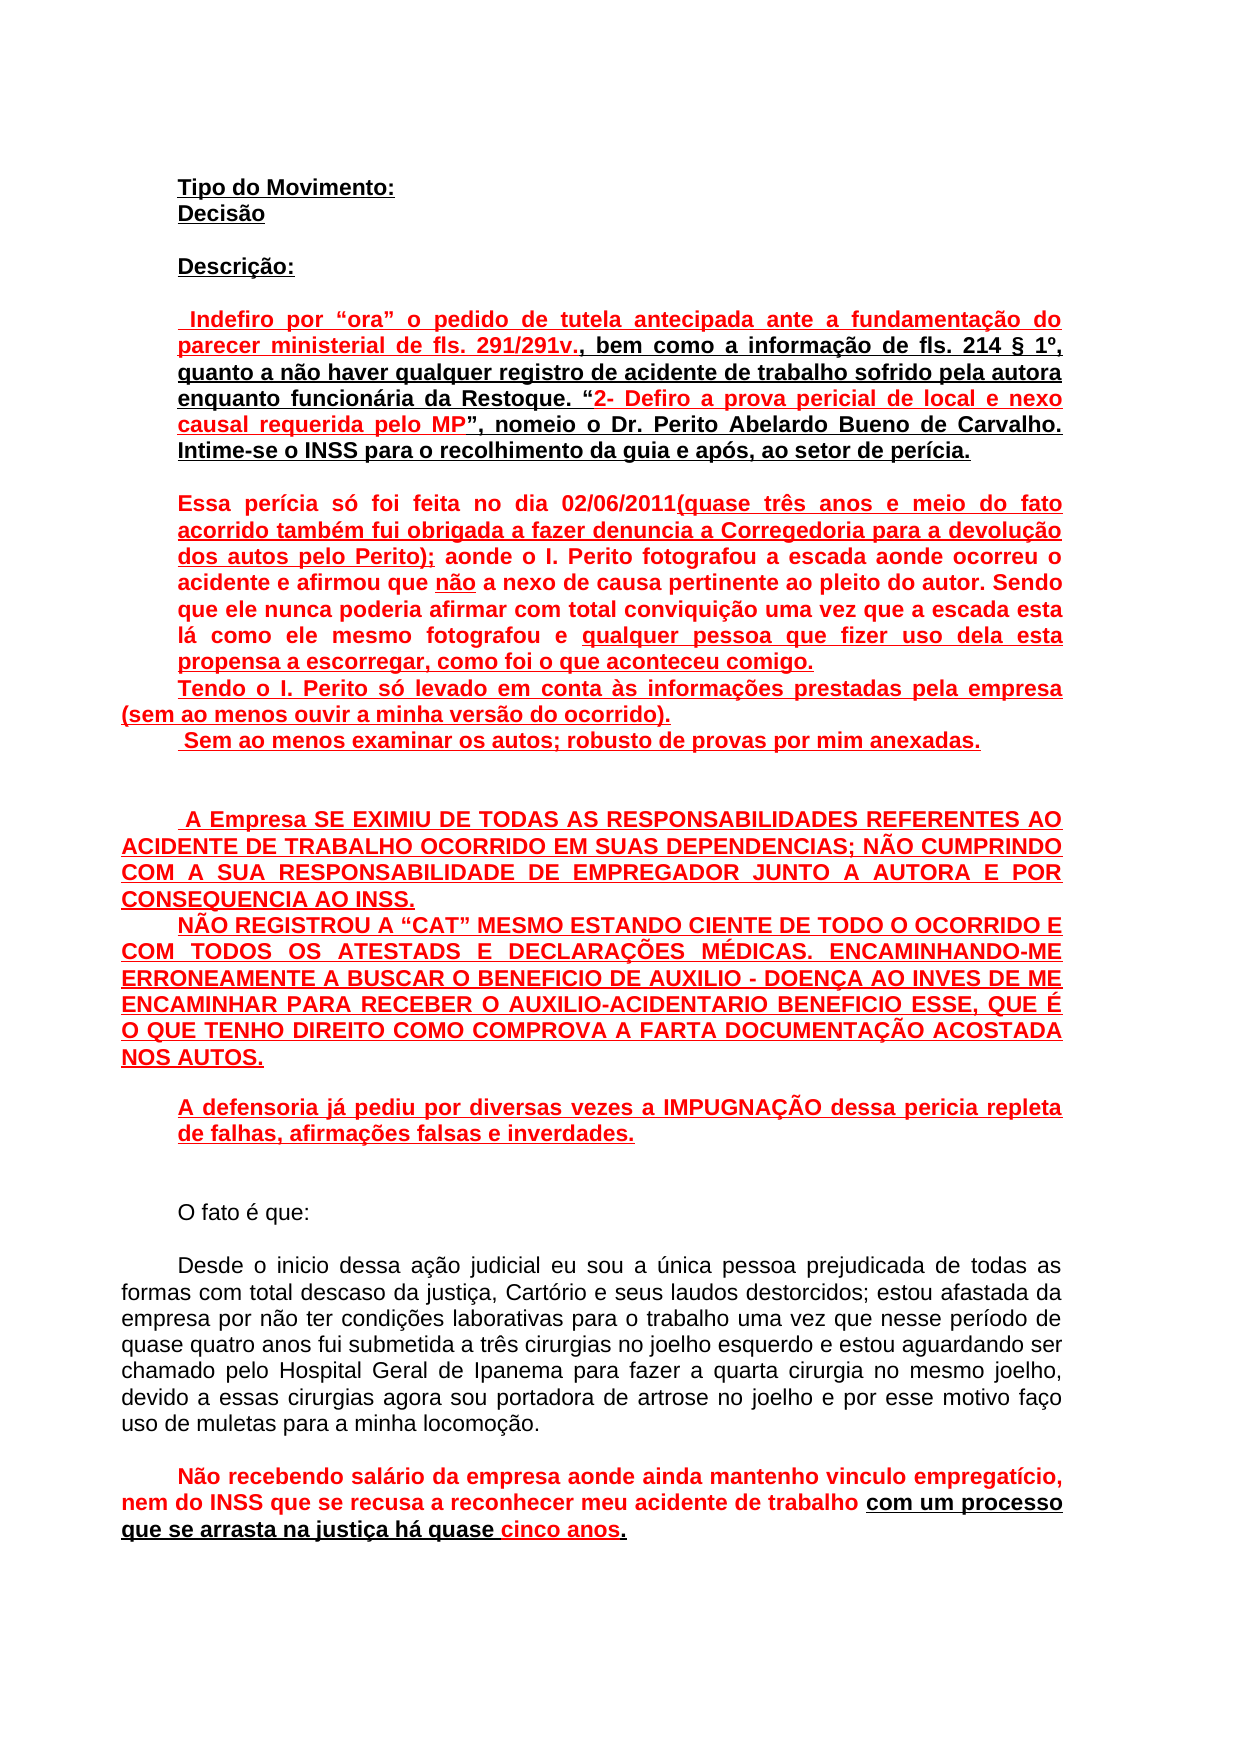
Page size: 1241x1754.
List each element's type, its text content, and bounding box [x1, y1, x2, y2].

text Tipo do Movimento: [177, 174, 1063, 200]
text Descrição: [177, 253, 1063, 279]
text A Empresa SE EXIMIU DE TODAS AS RESPONSABILIDADES REFERENTES AO ACIDENTE DE TRABALHO OCORRIDO EM SUAS DEPENDENCIAS; NÃO CUMPRINDO COM A SUA RESPONSABILIDADE DE EMPREGADOR JUNTO A AUTORA E POR CONSEQUENCIA AO INSS. [121, 883, 1063, 912]
text Sem ao menos examinar os autos; robusto de provas por mim anexadas. [121, 727, 1063, 754]
text A defensoria já pediu por diversas vezes a IMPUGNAÇÃO dessa pericia repleta de falhas, afirmações falsas e inverdades. [177, 1094, 1063, 1117]
text Desde o inicio dessa ação judicial eu sou a única pessoa prejudicada de todas as formas com total descaso da justiça, Cartório e seus laudos destorcidos; estou afastada da empresa por não ter condições laborativas para o trabalho uma vez que nesse período de quase quatro anos fui submetida a três cirurgias no joelho esquerdo e estou aguardando ser chamado pelo Hospital Geral de Ipanema para fazer a quarta cirurgia no mesmo joelho, devido a essas cirurgias agora sou portadora de artrose no joelho e por esse motivo faço uso de muletas para a minha locomoção. [121, 1252, 1063, 1437]
text Essa perícia só foi feita no dia 02/06/2011(quase três anos e meio do fato acorrido também fui obrigada a fazer denuncia a Corregedoria para a devolução dos autos pelo Perito); aonde o I. Perito fotografou a escada aonde ocorreu o acidente e afirmou que não a nexo de causa pertinente ao pleito do autor. Sendo que ele nunca poderia afirmar com total conviquição uma vez que a escada esta lá como ele mesmo fotografou e qualquer pessoa que fizer uso dela esta propensa a escorregar, como foi o que aconteceu comigo. [177, 490, 1063, 675]
text A defensoria já pediu por diversas vezes a IMPUGNAÇÃO dessa pericia repleta de falhas, afirmações falsas e inverdades. [177, 1118, 1063, 1147]
text A Empresa SE EXIMIU DE TODAS AS RESPONSABILIDADES REFERENTES AO ACIDENTE DE TRABALHO OCORRIDO EM SUAS DEPENDENCIAS; NÃO CUMPRINDO COM A SUA RESPONSABILIDADE DE EMPREGADOR JUNTO A AUTORA E POR CONSEQUENCIA AO INSS. [121, 806, 1063, 856]
text Tendo o I. Perito só levado em conta às informações prestadas pela empresa (sem ao menos ouvir a minha versão do ocorrido). [121, 675, 1063, 727]
text NÃO REGISTROU A “CAT” MESMO ESTANDO CIENTE DE TODO O OCORRIDO E COM TODOS OS ATESTADS E DECLARAÇÕES MÉDICAS. ENCAMINHANDO-ME ERRONEAMENTE A BUSCAR O BENEFICIO DE AUXILIO - DOENÇA AO INVES DE ME ENCAMINHAR PARA RECEBER O AUXILIO-ACIDENTARIO BENEFICIO ESSE, QUE É O QUE TENHO DIREITO COMO COMPROVA A FARTA DOCUMENTAÇÃO ACOSTADA NOS AUTOS. [121, 1015, 1063, 1040]
text A Empresa SE EXIMIU DE TODAS AS RESPONSABILIDADES REFERENTES AO ACIDENTE DE TRABALHO OCORRIDO EM SUAS DEPENDENCIAS; NÃO CUMPRINDO COM A SUA RESPONSABILIDADE DE EMPREGADOR JUNTO A AUTORA E POR CONSEQUENCIA AO INSS. [121, 857, 1063, 882]
text NÃO REGISTROU A “CAT” MESMO ESTANDO CIENTE DE TODO O OCORRIDO E COM TODOS OS ATESTADS E DECLARAÇÕES MÉDICAS. ENCAMINHANDO-ME ERRONEAMENTE A BUSCAR O BENEFICIO DE AUXILIO - DOENÇA AO INVES DE ME ENCAMINHAR PARA RECEBER O AUXILIO-ACIDENTARIO BENEFICIO ESSE, QUE É O QUE TENHO DIREITO COMO COMPROVA A FARTA DOCUMENTAÇÃO ACOSTADA NOS AUTOS. [121, 962, 1063, 987]
text Indefiro por “ora” o pedido de tutela antecipada ante a fundamentação do parecer ministerial de fls. 291/291v., bem como a informação de fls. 214 § 1º, quanto a não haver qualquer registro de acidente de trabalho sofrido pela autora enquanto funcionária da Restoque. “2- Defiro a prova pericial de local e nexo causal requerida pelo MP”, nomeio o Dr. Perito Abelardo Bueno de Carvalho. Intime-se o INSS para o recolhimento da guia e após, ao setor de perícia. [177, 306, 1063, 355]
text O fato é que: [121, 1199, 1063, 1226]
text NÃO REGISTROU A “CAT” MESMO ESTANDO CIENTE DE TODO O OCORRIDO E COM TODOS OS ATESTADS E DECLARAÇÕES MÉDICAS. ENCAMINHANDO-ME ERRONEAMENTE A BUSCAR O BENEFICIO DE AUXILIO - DOENÇA AO INVES DE ME ENCAMINHAR PARA RECEBER O AUXILIO-ACIDENTARIO BENEFICIO ESSE, QUE É O QUE TENHO DIREITO COMO COMPROVA A FARTA DOCUMENTAÇÃO ACOSTADA NOS AUTOS. [121, 989, 1063, 1014]
text Indefiro por “ora” o pedido de tutela antecipada ante a fundamentação do parecer ministerial de fls. 291/291v., bem como a informação de fls. 214 § 1º, quanto a não haver qualquer registro de acidente de trabalho sofrido pela autora enquanto funcionária da Restoque. “2- Defiro a prova pericial de local e nexo causal requerida pelo MP”, nomeio o Dr. Perito Abelardo Bueno de Carvalho. Intime-se o INSS para o recolhimento da guia e após, ao setor de perícia. [177, 356, 1063, 408]
text NÃO REGISTROU A “CAT” MESMO ESTANDO CIENTE DE TODO O OCORRIDO E COM TODOS OS ATESTADS E DECLARAÇÕES MÉDICAS. ENCAMINHANDO-ME ERRONEAMENTE A BUSCAR O BENEFICIO DE AUXILIO - DOENÇA AO INVES DE ME ENCAMINHAR PARA RECEBER O AUXILIO-ACIDENTARIO BENEFICIO ESSE, QUE É O QUE TENHO DIREITO COMO COMPROVA A FARTA DOCUMENTAÇÃO ACOSTADA NOS AUTOS. [121, 1041, 1063, 1070]
text Decisão [177, 200, 1063, 227]
text NÃO REGISTROU A “CAT” MESMO ESTANDO CIENTE DE TODO O OCORRIDO E COM TODOS OS ATESTADS E DECLARAÇÕES MÉDICAS. ENCAMINHANDO-ME ERRONEAMENTE A BUSCAR O BENEFICIO DE AUXILIO - DOENÇA AO INVES DE ME ENCAMINHAR PARA RECEBER O AUXILIO-ACIDENTARIO BENEFICIO ESSE, QUE É O QUE TENHO DIREITO COMO COMPROVA A FARTA DOCUMENTAÇÃO ACOSTADA NOS AUTOS. [121, 912, 1063, 961]
text Não recebendo salário da empresa aonde ainda mantenho vinculo empregatício, nem do INSS que se recusa a reconhecer meu acidente de trabalho com um processo que se arrasta na justiça há quase cinco anos. [121, 1463, 1063, 1542]
